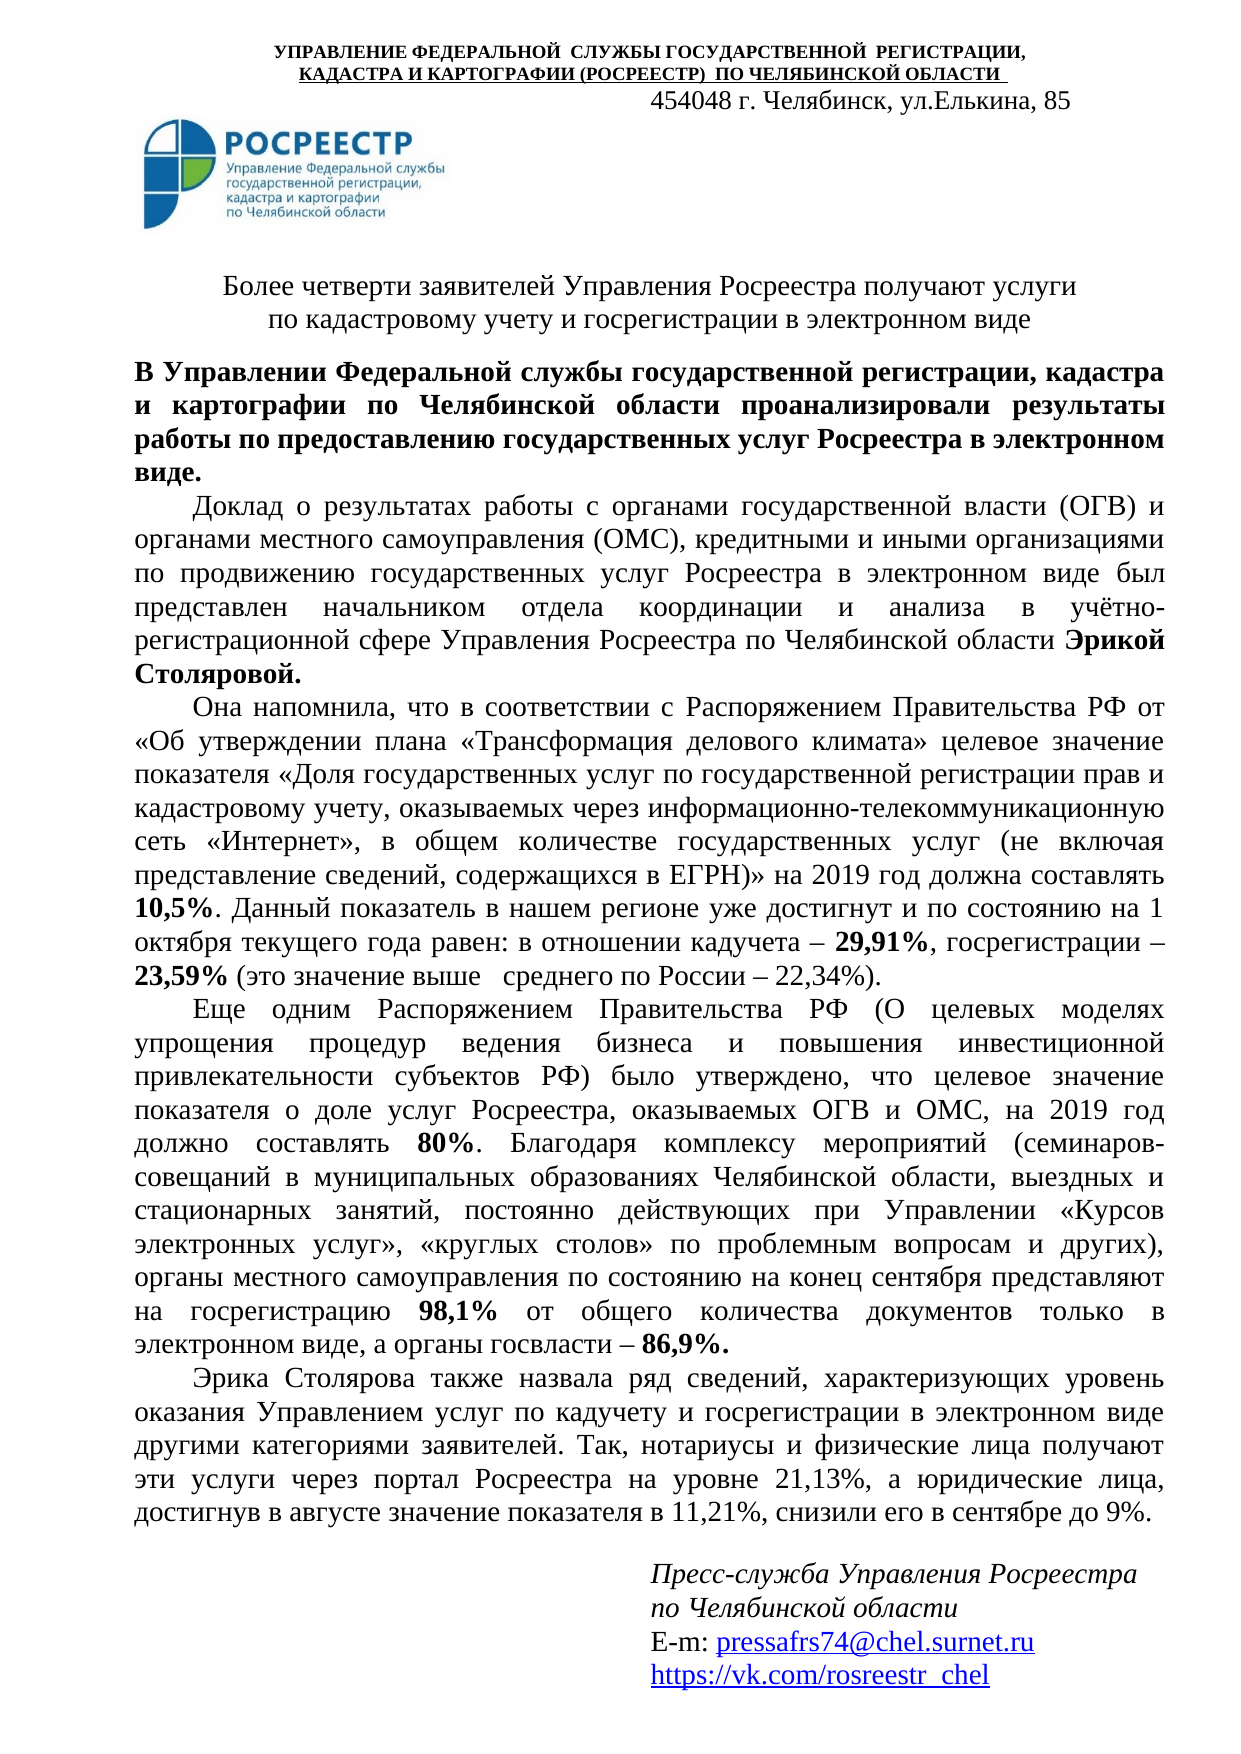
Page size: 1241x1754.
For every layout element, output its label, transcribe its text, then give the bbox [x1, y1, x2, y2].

text E-m: pressafrs74@chel.surnet.ru [577, 1624, 1165, 1657]
text по кадастровому учету и госрегистрации в электронном виде [134, 301, 1165, 335]
picture [134, 115, 451, 234]
text Она напомнила, что в соответствии с Распоряжением Правительства РФ от «Об утверждении плана «Трансформация делового климата» целевое значение показателя «Доля государственных услуг по государственной регистрации прав и кадастровому учету, оказываемых через информационно-телекоммуникационную сеть «Интернет», в общем количестве государственных услуг (не включая представление сведений, содержащихся в ЕГРН)» на 2019 год должна составлять 10,5%. Данный показатель в нашем регионе уже достигнут и по состоянию на 1 октября текущего года равен: в отношении кадучета – 29,91%, госрегистрации – 23,59% (это значение выше среднего по России – 22,34%). [134, 689, 1165, 991]
text 454048 г. Челябинск, ул.Елькина, 85 [134, 84, 1165, 116]
text https://vk.com/rosreestr_chel [577, 1657, 1165, 1691]
text Пресс-служба Управления Росреестра [134, 1528, 1165, 1590]
text В Управлении Федеральной службы государственной регистрации, кадастра и картографии по Челябинской области проанализировали результаты работы по предоставлению государственных услуг Росреестра в электронном виде. [134, 354, 1165, 488]
text Доклад о результатах работы с органами государственной власти (ОГВ) и органами местного самоуправления (ОМС), кредитными и иными организациями по продвижению государственных услуг Росреестра в электронном виде был представлен начальником отдела координации и анализа в учётно-регистрационной сфере Управления Росреестра по Челябинской области Эрикой Столяровой. [134, 488, 1165, 689]
text Эрика Столярова также назвала ряд сведений, характеризующих уровень оказания Управлением услуг по кадучету и госрегистрации в электронном виде другими категориями заявителей. Так, нотариусы и физические лица получают эти услуги через портал Росреестра на уровне 21,13%, а юридические лица, достигнув в августе значение показателя в 11,21%, снизили его в сентябре до 9%. [134, 1360, 1165, 1528]
text Более четверти заявителей Управления Росреестра получают услуги [134, 268, 1165, 301]
text КАДАСТРА И КАРТОГРАФИИ (РОСРЕЕСТР) ПО ЧЕЛЯБИНСКОЙ ОБЛАСТИ [134, 63, 1165, 84]
text Еще одним Распоряжением Правительства РФ (О целевых моделях упрощения процедур ведения бизнеса и повышения инвестиционной привлекательности субъектов РФ) было утверждено, что целевое значение показателя о доле услуг Росреестра, оказываемых ОГВ и ОМС, на 2019 год должно составлять 80%. Благодаря комплексу мероприятий (семинаров-совещаний в муниципальных образованиях Челябинской области, выездных и стационарных занятий, постоянно действующих при Управлении «Курсов электронных услуг», «круглых столов» по проблемным вопросам и других), органы местного самоуправления по состоянию на конец сентября представляют на госрегистрацию 98,1% от общего количества документов только в электронном виде, а органы госвласти – 86,9%. [134, 991, 1165, 1360]
text по Челябинской области [577, 1590, 1165, 1624]
text УПРАВЛЕНИЕ ФЕДЕРАЛЬНОЙ СЛУЖБЫ ГОСУДАРСТВЕННОЙ РЕГИСТРАЦИИ, [134, 41, 1165, 63]
